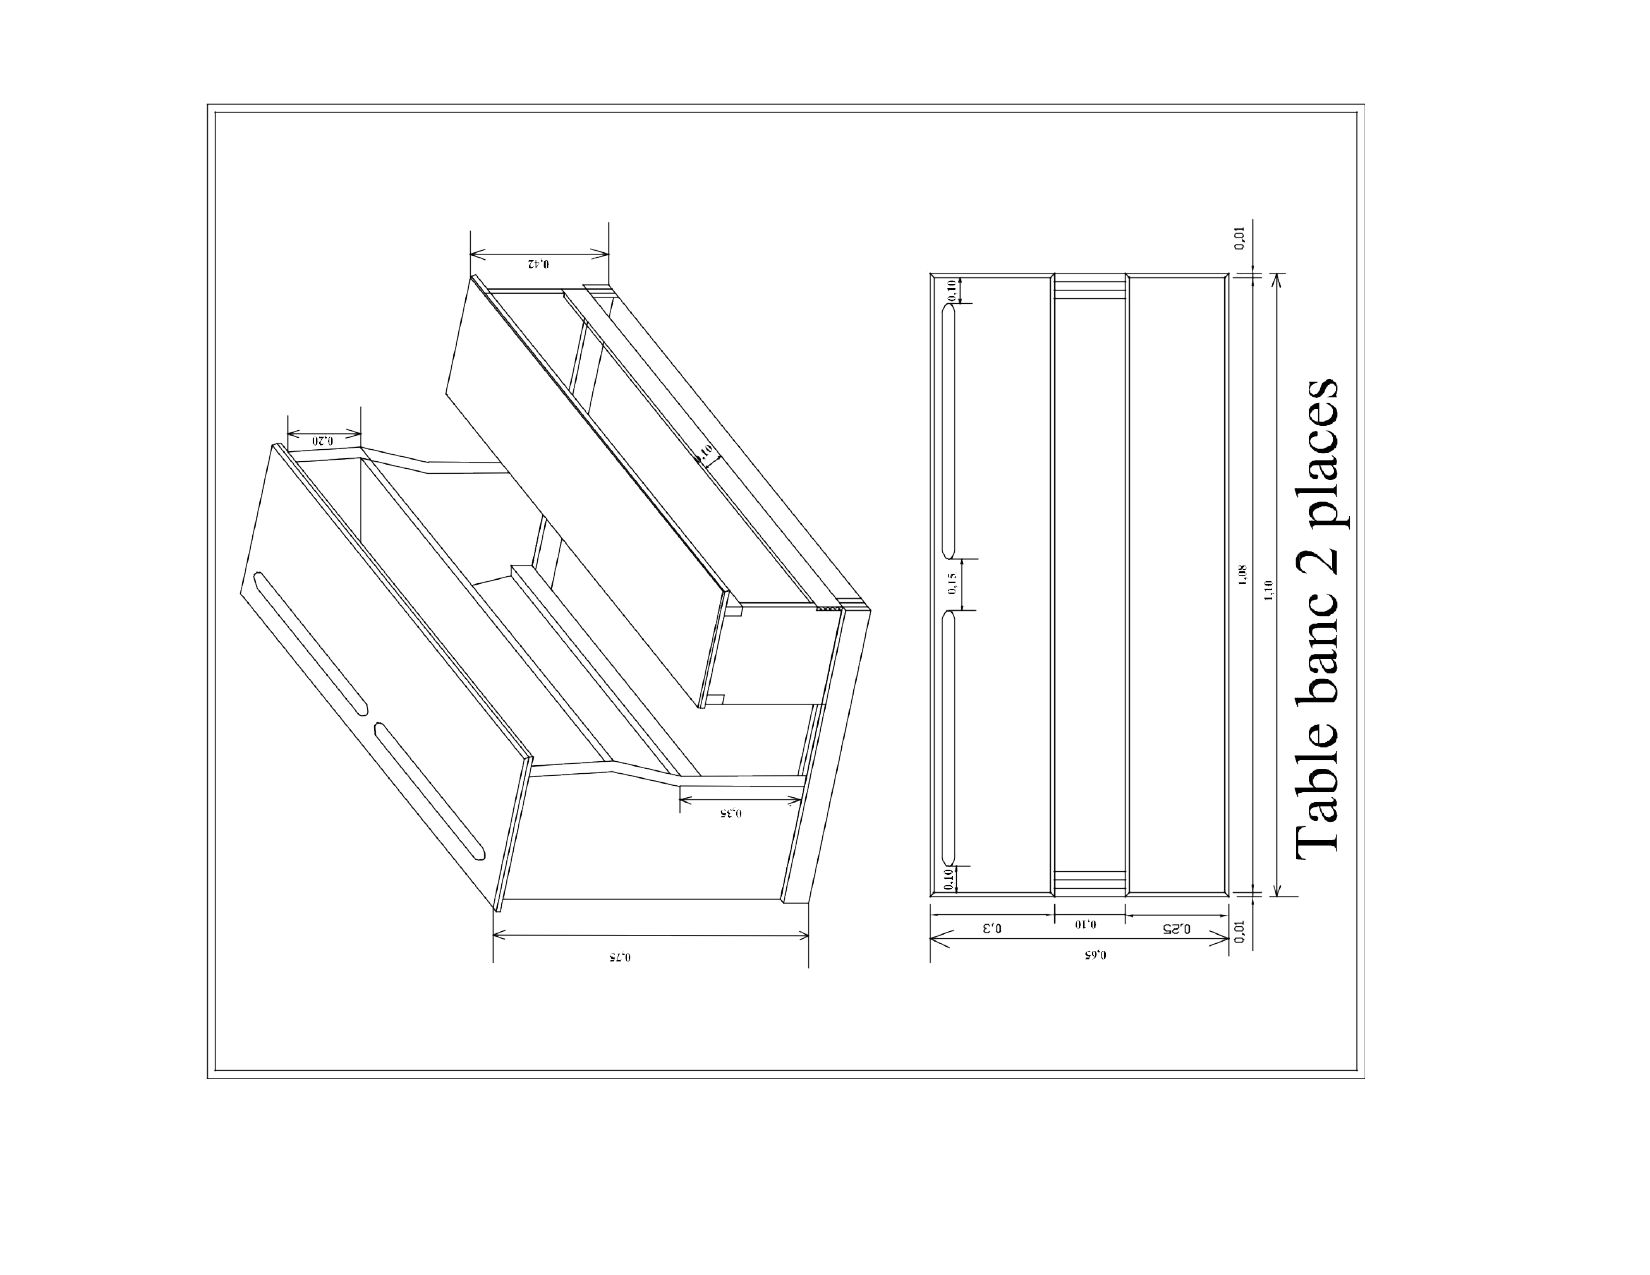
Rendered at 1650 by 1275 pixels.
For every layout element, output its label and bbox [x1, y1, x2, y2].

picture [208, 105, 1364, 1079]
